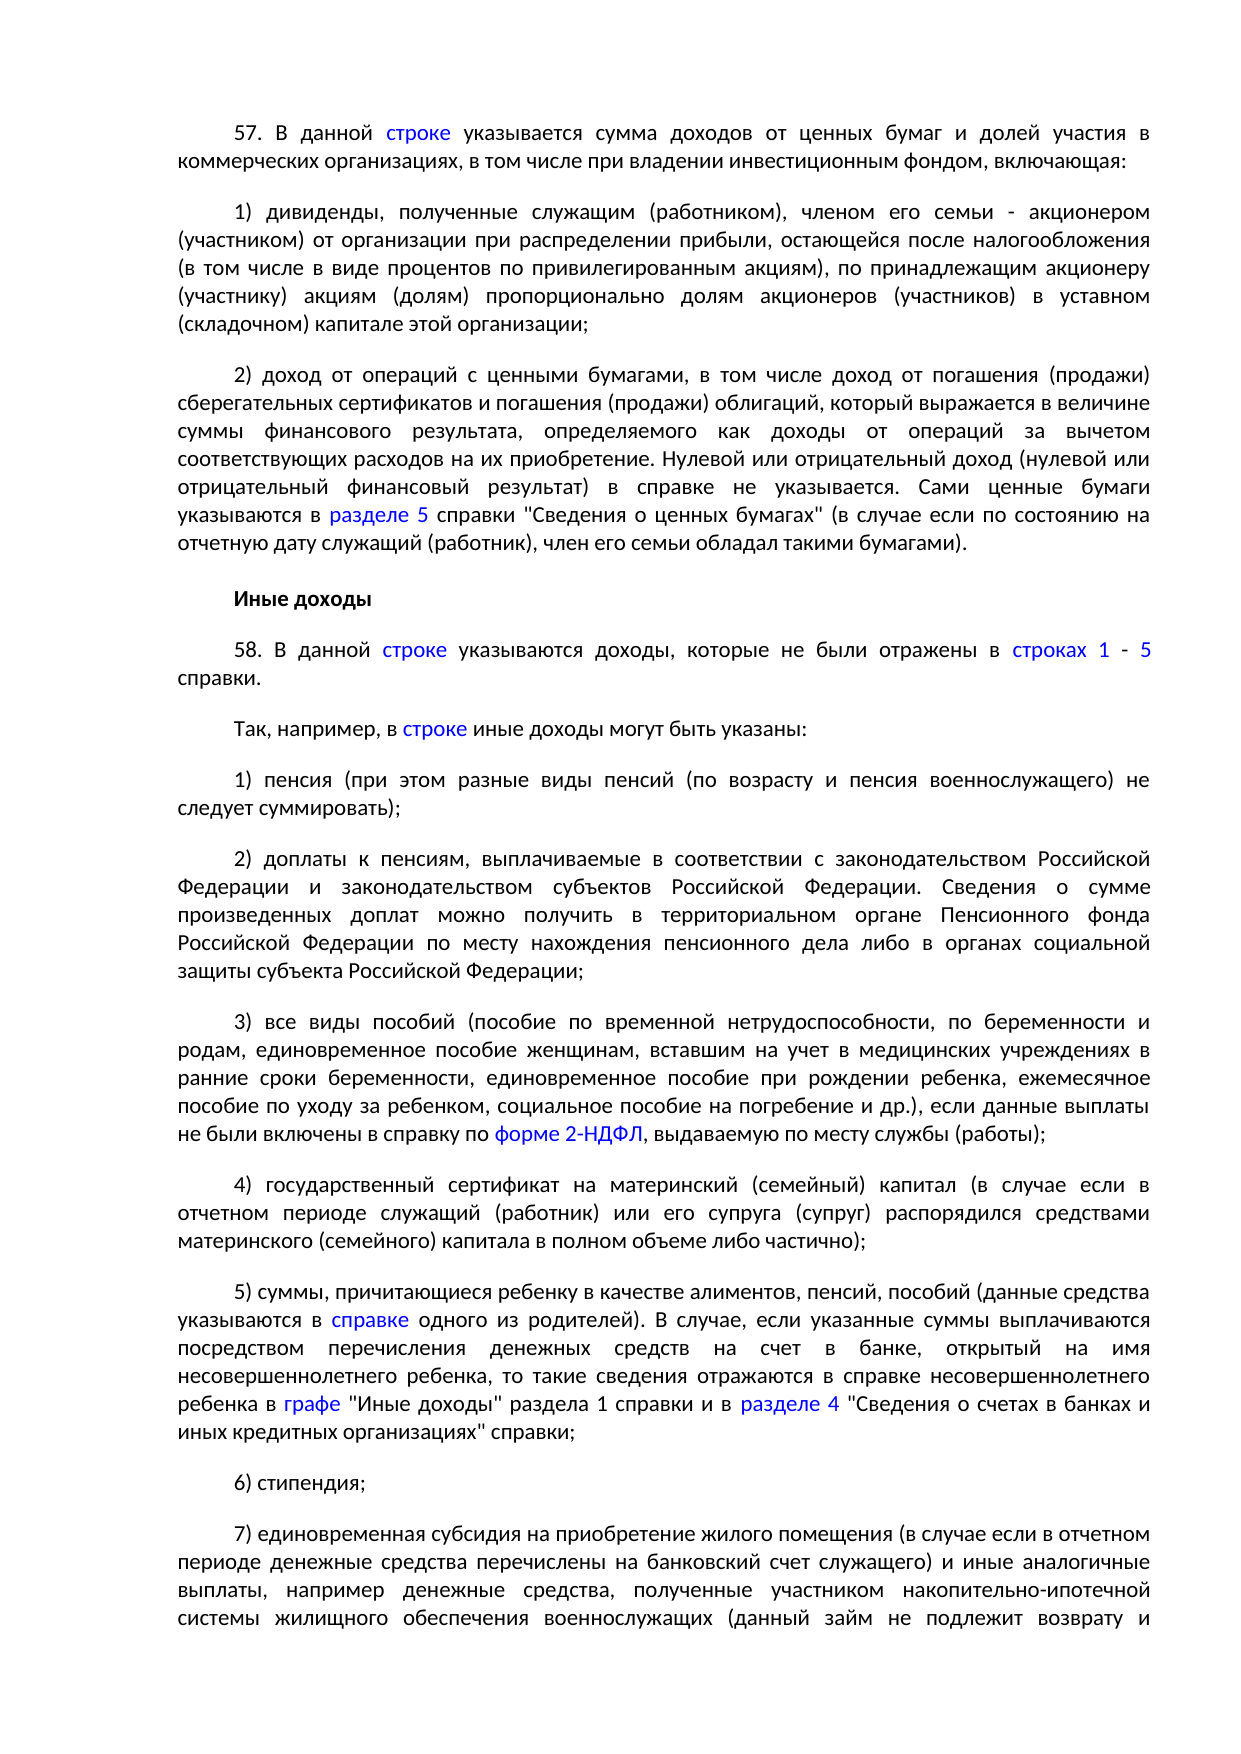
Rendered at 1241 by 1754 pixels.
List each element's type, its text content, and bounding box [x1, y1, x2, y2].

text 5) суммы, причитающиеся ребенку в качестве алиментов, пенсий, пособий (данные средства указываются в справке одного из родителей). В случае, если указанные суммы выплачиваются посредством перечисления денежных средств на счет в банке, открытый на имя несовершеннолетнего ребенка, то такие сведения отражаются в справке несовершеннолетнего ребенка в графе "Иные доходы" раздела 1 справки и в разделе 4 "Сведения о счетах в банках и иных кредитных организациях" справки; [177, 1277, 1152, 1445]
text Так, например, в строке иные доходы могут быть указаны: [177, 714, 1152, 742]
text 6) стипендия; [177, 1468, 1152, 1496]
title Иные доходы [177, 584, 1152, 612]
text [177, 1519, 1152, 1631]
text 4) государственный сертификат на материнский (семейный) капитал (в случае если в отчетном периоде служащий (работник) или его супруга (супруг) распорядился средствами материнского (семейного) капитала в полном объеме либо частично); [177, 1170, 1152, 1254]
text 3) все виды пособий (пособие по временной нетрудоспособности, по беременности и родам, единовременное пособие женщинам, вставшим на учет в медицинских учреждениях в ранние сроки беременности, единовременное пособие при рождении ребенка, ежемесячное пособие по уходу за ребенком, социальное пособие на погребение и др.), если данные выплаты не были включены в справку по форме 2-НДФЛ, выдаваемую по месту службы (работы); [177, 1007, 1152, 1147]
text 58. В данной строке указываются доходы, которые не были отражены в строках 1 - 5 справки. [177, 635, 1152, 691]
text 2) доход от операций с ценными бумагами, в том числе доход от погашения (продажи) сберегательных сертификатов и погашения (продажи) облигаций, который выражается в величине суммы финансового результата, определяемого как доходы от операций за вычетом соответствующих расходов на их приобретение. Нулевой или отрицательный доход (нулевой или отрицательный финансовый результат) в справке не указывается. Сами ценные бумаги указываются в разделе 5 справки "Сведения о ценных бумагах" (в случае если по состоянию на отчетную дату служащий (работник), член его семьи обладал такими бумагами). [177, 360, 1152, 556]
text 57. В данной строке указывается сумма доходов от ценных бумаг и долей участия в коммерческих организациях, в том числе при владении инвестиционным фондом, включающая: [177, 118, 1152, 174]
text 1) дивиденды, полученные служащим (работником), членом его семьи - акционером (участником) от организации при распределении прибыли, остающейся после налогообложения (в том числе в виде процентов по привилегированным акциям), по принадлежащим акционеру (участнику) акциям (долям) пропорционально долям акционеров (участников) в уставном (складочном) капитале этой организации; [177, 197, 1152, 337]
text 2) доплаты к пенсиям, выплачиваемые в соответствии с законодательством Российской Федерации и законодательством субъектов Российской Федерации. Сведения о сумме произведенных доплат можно получить в территориальном органе Пенсионного фонда Российской Федерации по месту нахождения пенсионного дела либо в органах социальной защиты субъекта Российской Федерации; [177, 844, 1152, 984]
text 1) пенсия (при этом разные виды пенсий (по возрасту и пенсия военнослужащего) не следует суммировать); [177, 765, 1152, 821]
